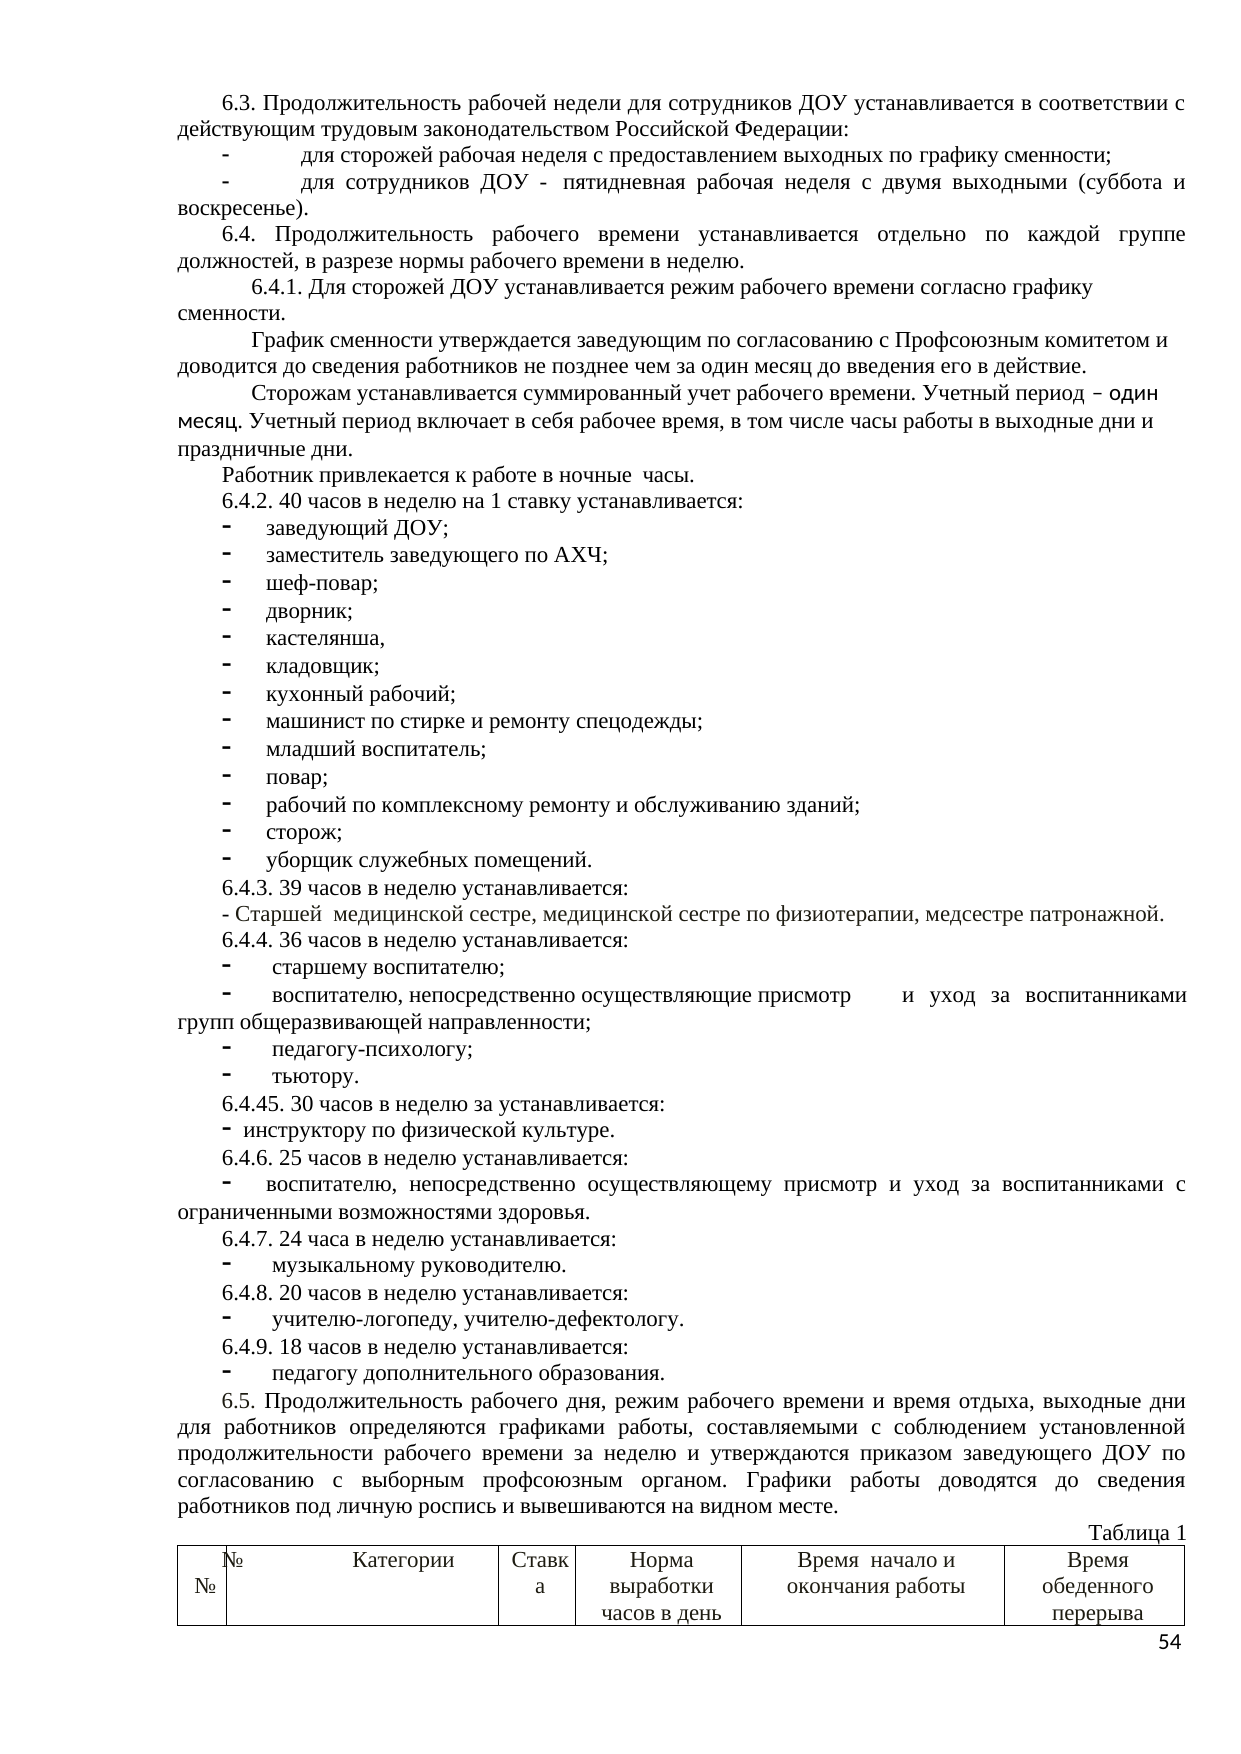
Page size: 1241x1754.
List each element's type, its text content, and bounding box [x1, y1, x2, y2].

list для сотрудников ДОУ - пятидневная рабочая неделя с двумя выходными (суббота и воскресенье). [177, 168, 1187, 220]
list 6.4.3. 39 часов в неделю устанавливается: [177, 874, 1187, 900]
list 6.4. Продолжительность рабочего времени устанавливается отдельно по каждой группе должностей, в разрезе нормы рабочего времени в неделю. [177, 220, 1187, 273]
list педагогу дополнительного образования. [177, 1359, 1187, 1387]
list 6.4.4. 36 часов в неделю устанавливается: [177, 927, 1187, 953]
list Сторожам устанавливается суммированный учет рабочего времени. Учетный период – один месяц. Учетный период включает в себя рабочее время, в том числе часы работы в выходные дни и праздничные дни. [177, 378, 1187, 461]
list сторож; [177, 818, 1187, 846]
list рабочий по комплексному ремонту и обслуживанию зданий; [177, 791, 1187, 818]
list старшему воспитателю; [177, 953, 1187, 981]
list тьютору. [177, 1062, 1187, 1090]
table_header Норма выработки часов в день [576, 1546, 741, 1625]
table_header Категории [227, 1546, 498, 1625]
list шеф-повар; [177, 569, 1187, 597]
list кладовщик; [177, 652, 1187, 680]
table_header Время начало и окончания работы [742, 1546, 1004, 1625]
list заместитель заведующего по АХЧ; [177, 541, 1187, 569]
list 6.4.8. 20 часов в неделю устанавливается: [177, 1279, 1187, 1305]
list учителю-логопеду, учителю-дефектологу. [177, 1305, 1187, 1333]
list инструктору по физической культуре. [222, 1116, 1187, 1144]
list График сменности утверждается заведующим по согласованию с Профсоюзным комитетом и доводится до сведения работников не позднее чем за один месяц до введения его в действие. [177, 326, 1187, 378]
table_header №№ [178, 1546, 226, 1625]
list 6.4.2. 40 часов в неделю на 1 ставку устанавливается: [177, 487, 1187, 514]
table_header Время обеденного перерыва [1005, 1546, 1184, 1625]
list 6.4.9. 18 часов в неделю устанавливается: [222, 1333, 1187, 1359]
list машинист по стирке и ремонту спецодежды; [177, 708, 1187, 735]
text Таблица 1 [177, 1518, 1187, 1545]
list уборщик служебных помещений. [177, 846, 1187, 874]
list кухонный рабочий; [177, 680, 1187, 708]
list дворник; [177, 597, 1187, 624]
list - Старшей медицинской сестре, медицинской сестре по физиотерапии, медсестре патронажной. [177, 900, 1187, 927]
list 6.3. Продолжительность рабочей недели для сотрудников ДОУ устанавливается в соответствии с действующим трудовым законодательством Российской Федерации: [177, 89, 1187, 141]
list 6.4.1. Для сторожей ДОУ устанавливается режим рабочего времени согласно графику сменности. [177, 273, 1187, 326]
list 6.4.7. 24 часа в неделю устанавливается: [177, 1224, 1187, 1251]
list воспитателю, непосредственно осуществляющему присмотр и уход за воспитанниками с ограниченными возможностями здоровья. [177, 1171, 1187, 1224]
list младший воспитатель; [177, 735, 1187, 763]
list кастелянша, [177, 624, 1187, 652]
list педагогу-психологу; [177, 1035, 1187, 1062]
list воспитателю, непосредственно осуществляющие присмотр и уход за воспитанниками групп общеразвивающей направленности; [177, 981, 1187, 1035]
list повар; [177, 763, 1187, 791]
list для сторожей рабочая неделя с предоставлением выходных по графику сменности; [177, 141, 1187, 168]
table_header Ставка [499, 1546, 575, 1625]
list заведующий ДОУ; [177, 514, 1187, 541]
text 6.5. Продолжительность рабочего дня, режим рабочего времени и время отдыха, выходные дни для работников определяются графиками работы, составляемыми с соблюдением установленной продолжительности рабочего времени за неделю и утверждаются приказом заведующего ДОУ по согласованию с выборным профсоюзным органом. Графики работы доводятся до сведения работников под личную роспись и вывешиваются на видном месте. [177, 1387, 1187, 1518]
text 6.4.6. 25 часов в неделю устанавливается: [177, 1144, 1187, 1171]
list Работник привлекается к работе в ночные часы. [177, 461, 1187, 487]
list 6.4.45. 30 часов в неделю за устанавливается: [177, 1090, 1187, 1116]
list музыкальному руководителю. [177, 1251, 1187, 1279]
